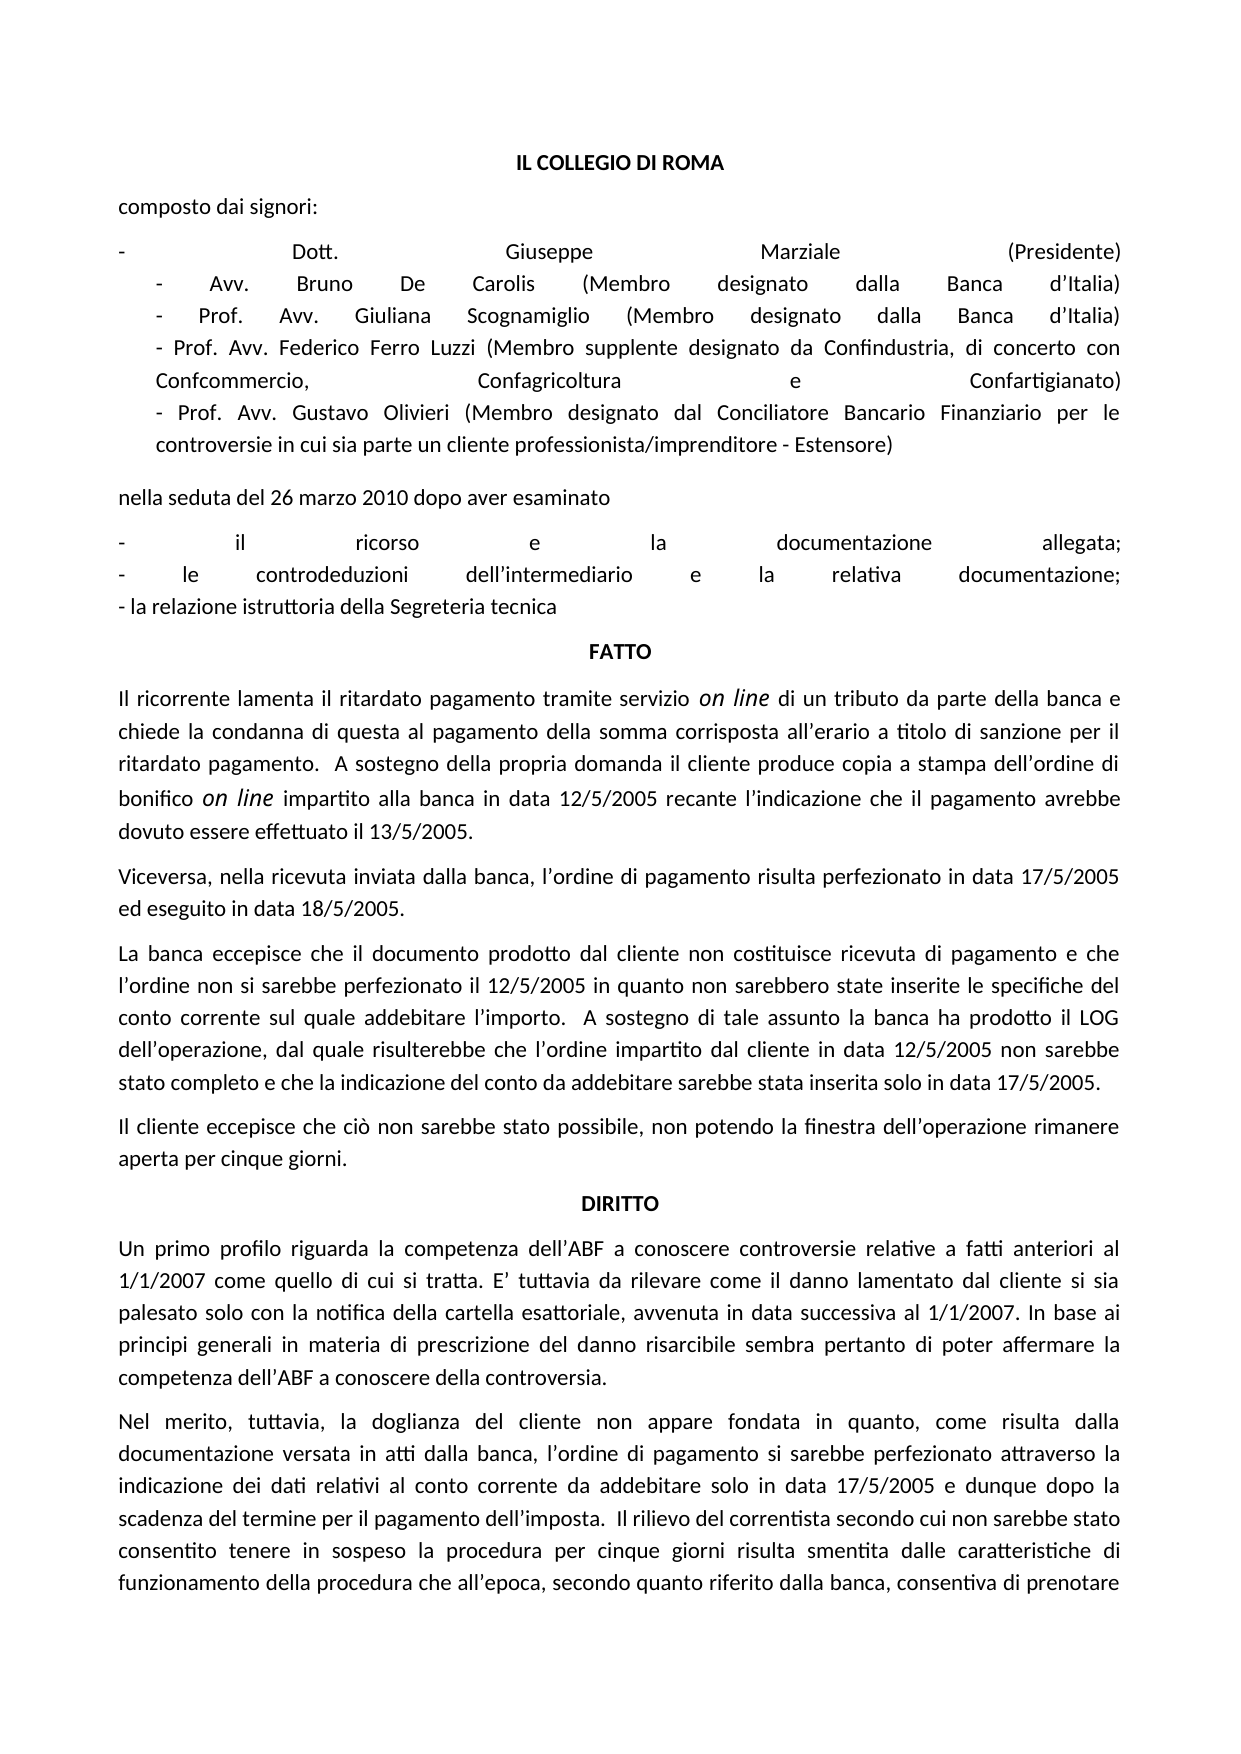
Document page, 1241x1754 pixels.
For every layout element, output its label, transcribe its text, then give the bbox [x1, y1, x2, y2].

list - Dott. Giuseppe Marziale (Presidente) - Avv. Bruno De Carolis (Membro designato dalla Banca d’Italia) - Prof. Avv. Giuliana Scognamiglio (Membro designato dalla Banca d’Italia) - Prof. Avv. Federico Ferro Luzzi (Membro supplente designato da Confindustria, di concerto con Confcommercio, Confagricoltura e Confartigianato) - Prof. Avv. Gustavo Olivieri (Membro designato dal Conciliatore Bancario Finanziario per le controversie in cui sia parte un cliente professionista/imprenditore - Estensore) [118, 237, 1122, 458]
text Il cliente eccepisce che ciò non sarebbe stato possibile, non potendo la finestra dell’operazione rimanere aperta per cinque giorni. [118, 1112, 1122, 1172]
text IL COLLEGIO DI ROMA [118, 148, 1122, 176]
text Un primo profilo riguarda la competenza dell’ABF a conoscere controversie relative a fatti anteriori al 1/1/2007 come quello di cui si tratta. E’ tuttavia da rilevare come il danno lamentato dal cliente si sia palesato solo con la notifica della cartella esattoriale, avvenuta in data successiva al 1/1/2007. In base ai principi generali in materia di prescrizione del danno risarcibile sembra pertanto di poter affermare la competenza dell’ABF a conoscere della controversia. [118, 1234, 1122, 1391]
text composto dai signori: [118, 192, 1122, 220]
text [118, 1407, 1122, 1596]
text FATTO [118, 637, 1122, 665]
text La banca eccepisce che il documento prodotto dal cliente non costituisce ricevuta di pagamento e che l’ordine non si sarebbe perfezionato il 12/5/2005 in quanto non sarebbero state inserite le specifiche del conto corrente sul quale addebitare l’importo. A sostegno di tale assunto la banca ha prodotto il LOG dell’operazione, dal quale risulterebbe che l’ordine impartito dal cliente in data 12/5/2005 non sarebbe stato completo e che la indicazione del conto da addebitare sarebbe stata inserita solo in data 17/5/2005. [118, 939, 1122, 1096]
text DIRITTO [118, 1189, 1122, 1217]
text nella seduta del 26 marzo 2010 dopo aver esaminato [118, 483, 1122, 511]
text Il ricorrente lamenta il ritardato pagamento tramite servizio on line di un tributo da parte della banca e chiede la condanna di questa al pagamento della somma corrisposta all’erario a titolo di sanzione per il ritardato pagamento. A sostegno della propria domanda il cliente produce copia a stampa dell’ordine di bonifico on line impartito alla banca in data 12/5/2005 recante l’indicazione che il pagamento avrebbe dovuto essere effettuato il 13/5/2005. [118, 682, 1122, 845]
text - il ricorso e la documentazione allegata; - le controdeduzioni dell’intermediario e la relativa documentazione; - la relazione istruttoria della Segreteria tecnica [118, 528, 1122, 620]
text Viceversa, nella ricevuta inviata dalla banca, l’ordine di pagamento risulta perfezionato in data 17/5/2005 ed eseguito in data 18/5/2005. [118, 862, 1122, 922]
